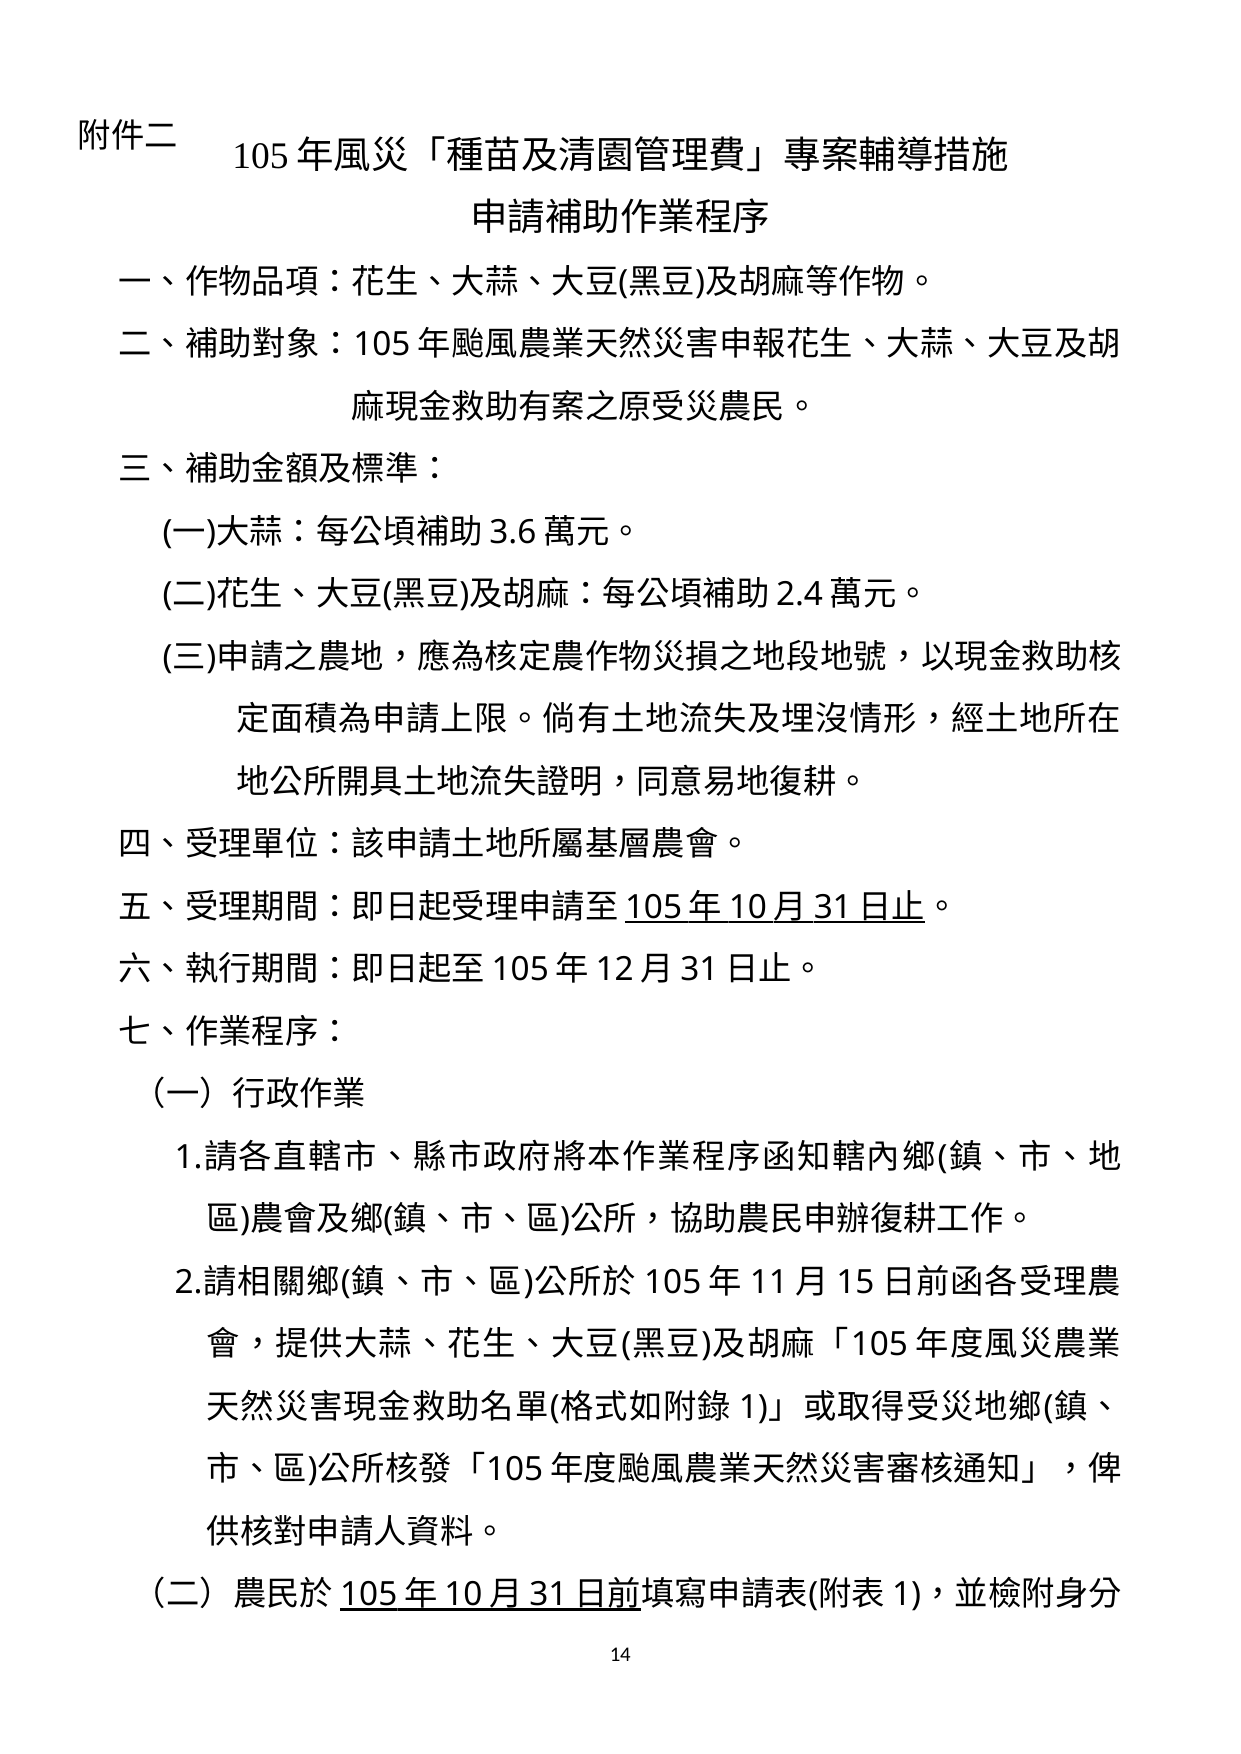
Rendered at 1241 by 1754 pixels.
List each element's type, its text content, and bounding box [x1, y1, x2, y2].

text 二、補助對象：105年颱風農業天然災害申報花生、大蒜、大豆及胡麻現金救助有案之原受災農民。 [118, 306, 1122, 431]
text 申請補助作業程序 [118, 181, 1122, 243]
text (二)花生、大豆(黑豆)及胡麻：每公頃補助2.4萬元。 [162, 556, 1122, 618]
text 六、執行期間：即日起至105年12月31日止。 [118, 931, 1122, 993]
text 三、補助金額及標準： [118, 431, 1122, 493]
text 2.請相關鄉(鎮、市、區)公所於105年11月15日前函各受理農會，提供大蒜、花生、大豆(黑豆)及胡麻「105年度風災農業天然災害現金救助名單(格式如附錄1)」或取得受災地鄉(鎮、市、區)公所核發「105年度颱風農業天然災害審核通知」，俾供核對申請人資料。 [174, 1243, 1122, 1556]
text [133, 1556, 1122, 1618]
text 四、受理單位：該申請土地所屬基層農會。 [118, 806, 1122, 868]
text 1.請各直轄市、縣市政府將本作業程序函知轄內鄉(鎮、市、地區)農會及鄉(鎮、市、區)公所，協助農民申辦復耕工作。 [174, 1118, 1122, 1243]
text 105年風災「種苗及清園管理費」專案輔導措施 [118, 118, 1122, 181]
text （一）行政作業 [133, 1056, 1122, 1118]
text 五、受理期間：即日起受理申請至105年10月31日止。 [118, 868, 1122, 931]
text 七、作業程序： [118, 993, 1122, 1056]
text (一)大蒜：每公頃補助3.6萬元。 [162, 493, 1122, 556]
text (三)申請之農地，應為核定農作物災損之地段地號，以現金救助核定面積為申請上限。倘有土地流失及埋沒情形，經土地所在地公所開具土地流失證明，同意易地復耕。 [162, 618, 1122, 806]
text 一、作物品項：花生、大蒜、大豆(黑豆)及胡麻等作物。 [118, 243, 1122, 306]
